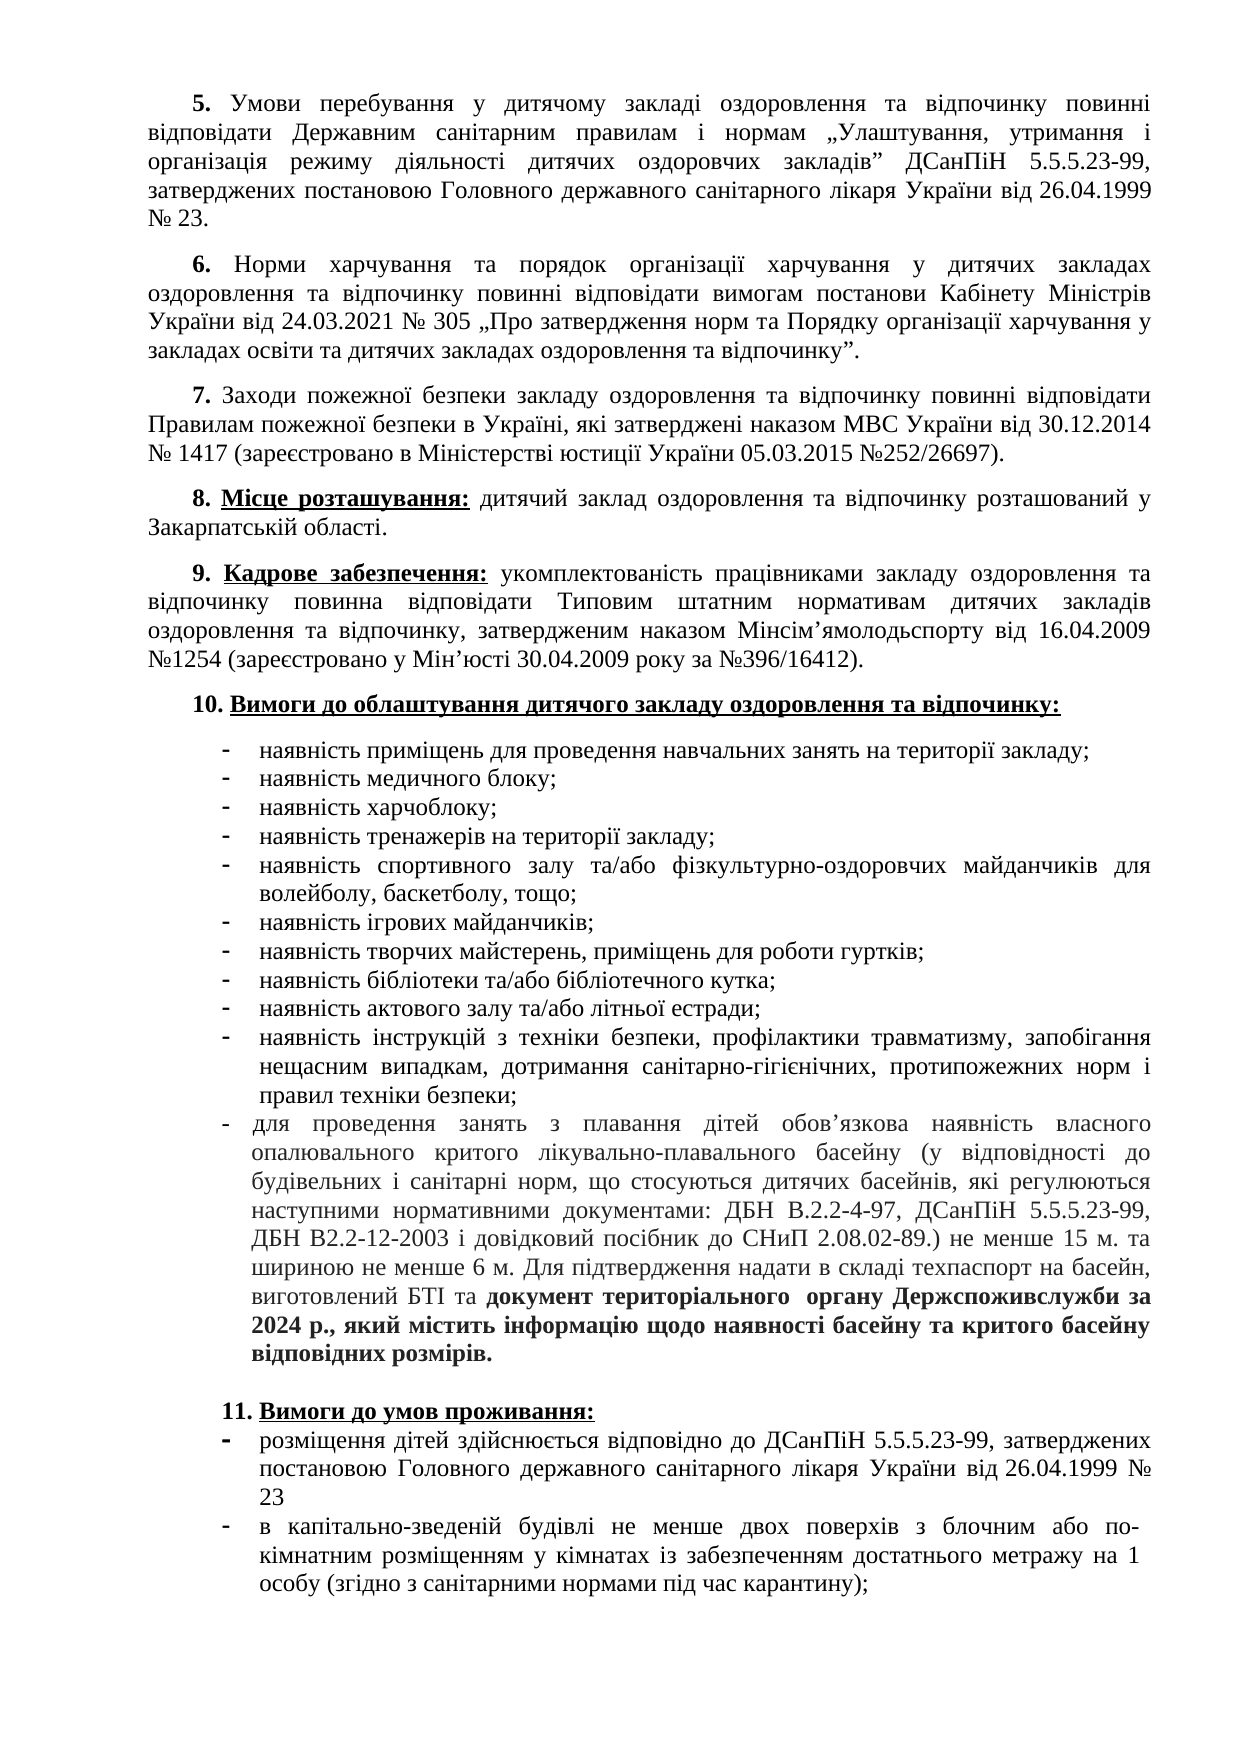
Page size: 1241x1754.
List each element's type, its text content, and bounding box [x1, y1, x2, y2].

text 9. Кадрове забезпечення: укомплектованість працівниками закладу оздоровлення та відпочинку повинна відповідати Типовим штатним нормативам дитячих закладів оздоровлення та відпочинку, затвердженим наказом Мінсім’ямолодьспорту від 16.04.2009 №1254 (зареєстровано у Мін’юсті 30.04.2009 року за №396/16412). [148, 558, 1152, 673]
list розміщення дітей здійснюється відповідно до ДСанПіН 5.5.5.23-99, затверджених постановою Головного державного санітарного лікаря України від 26.04.1999 № 23 [222, 1425, 1152, 1511]
text 10. Вимоги до облаштування дитячого закладу оздоровлення та відпочинку: [148, 689, 1152, 718]
list наявність ігрових майданчиків; [222, 907, 1152, 936]
list наявність медичного блоку; [222, 763, 1152, 792]
list наявність бібліотеки та/або бібліотечного кутка; [222, 965, 1152, 993]
text 8. Місце розташування: дитячий заклад оздоровлення та відпочинку розташований у Закарпатській області. [148, 483, 1152, 541]
list в капітально-зведеній будівлі не менше двох поверхів з блочним або по-кімнатним розміщенням у кімнатах із забезпеченням достатнього метражу на 1 особу (згідно з санітарними нормами під час карантину); [222, 1511, 1141, 1597]
text - для проведення занять з плавання дітей обов’язкова наявність власного опалювального критого лікувально-плавального басейну (у відповідності до будівельних і санітарні норм, що стосуються дитячих басейнів, які регулюються наступними нормативними документами: ДБН В.2.2-4-97, ДСанПіН 5.5.5.23-99, ДБН В2.2-12-2003 і довідковий посібник до СНиП 2.08.02-89.) не менше 15 м. та шириною не менше 6 м. Для підтвердження надати в складі техпаспорт на басейн, виготовлений БТІ та документ територіального органу Держспоживслужби за 2024 р., який містить інформацію щодо наявності басейну та критого басейну відповідних розмірів. [221, 1108, 1152, 1367]
text 11. Вимоги до умов проживання: [148, 1396, 1152, 1425]
list наявність інструкцій з техніки безпеки, профілактики травматизму, запобігання нещасним випадкам, дотримання санітарно-гігієнічних, протипожежних норм і правил техніки безпеки; [222, 1022, 1152, 1108]
list наявність творчих майстерень, приміщень для роботи гуртків; [222, 936, 1152, 965]
list наявність харчоблоку; [222, 792, 1152, 821]
list наявність актового залу та/або літньої естради; [222, 993, 1152, 1022]
list наявність спортивного залу та/або фізкультурно-оздоровчих майданчиків для волейболу, баскетболу, тощо; [222, 850, 1152, 907]
text 6. Норми харчування та порядок організації харчування у дитячих закладах оздоровлення та відпочинку повинні відповідати вимогам постанови Кабінету Міністрів України від 24.03.2021 № 305 „Про затвердження норм та Порядку організації харчування у закладах освіти та дитячих закладах оздоровлення та відпочинку”. [148, 249, 1152, 364]
list наявність тренажерів на території закладу; [222, 821, 1152, 850]
text 5. Умови перебування у дитячому закладі оздоровлення та відпочинку повинні відповідати Державним санітарним правилам і нормам „Улаштування, утримання і організація режиму діяльності дитячих оздоровчих закладів” ДСанПіН 5.5.5.23-99, затверджених постановою Головного державного санітарного лікаря України від 26.04.1999 № 23. [148, 88, 1152, 232]
text 7. Заходи пожежної безпеки закладу оздоровлення та відпочинку повинні відповідати Правилам пожежної безпеки в Україні, які затверджені наказом МВС України від 30.12.2014 № 1417 (зареєстровано в Міністерстві юстиції України 05.03.2015 №252/26697). [148, 381, 1152, 467]
list наявність приміщень для проведення навчальних занять на території закладу; [222, 735, 1152, 763]
